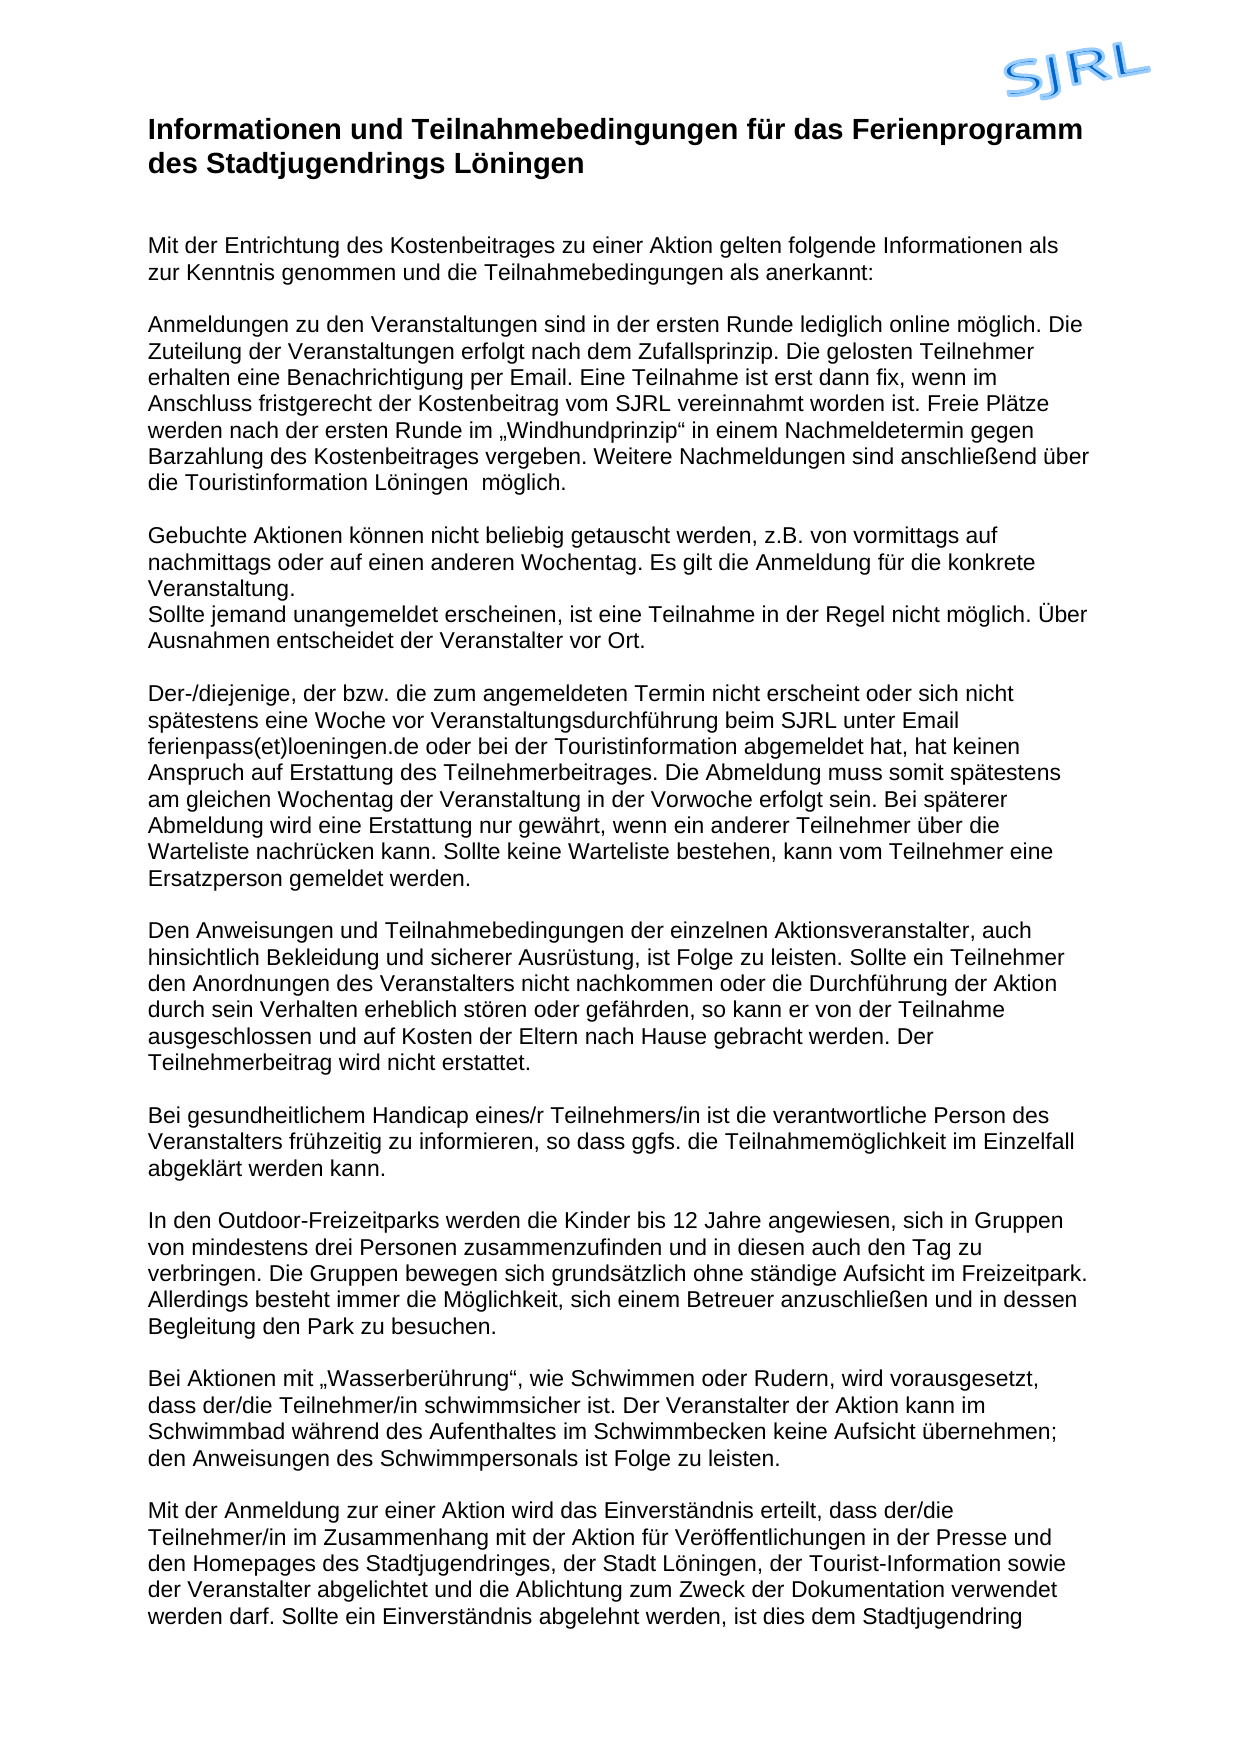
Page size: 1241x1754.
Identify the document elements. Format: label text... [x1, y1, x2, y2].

text Der-/diejenige, der bzw. die zum angemeldeten Termin nicht erscheint oder sich nicht spätestens eine Woche vor Veranstaltungsdurchführung beim SJRL unter Email ferienpass(et)loeningen.de oder bei der Touristinformation abgemeldet hat, hat keinen Anspruch auf Erstattung des Teilnehmerbeitrages. Die Abmeldung muss somit spätestens am gleichen Wochentag der Veranstaltung in der Vorwoche erfolgt sein. Bei späterer Abmeldung wird eine Erstattung nur gewährt, wenn ein anderer Teilnehmer über die Warteliste nachrücken kann. Sollte keine Warteliste bestehen, kann vom Teilnehmer eine Ersatzperson gemeldet werden. [148, 680, 1093, 891]
subtitle Informationen und Teilnahmebedingungen für das Ferienprogramm des Stadtjugendrings Löningen [148, 112, 1093, 179]
text Bei gesundheitlichem Handicap eines/r Teilnehmers/in ist die verantwortliche Person des Veranstalters frühzeitig zu informieren, so dass ggfs. die Teilnahmemöglichkeit im Einzelfall abgeklärt werden kann. [148, 1102, 1093, 1207]
text In den Outdoor-Freizeitparks werden die Kinder bis 12 Jahre angewiesen, sich in Gruppen von mindestens drei Personen zusammenzufinden und in diesen auch den Tag zu verbringen. Die Gruppen bewegen sich grundsätzlich ohne ständige Aufsicht im Freizeitpark. Allerdings besteht immer die Möglichkeit, sich einem Betreuer anzuschließen und in dessen Begleitung den Park zu besuchen. [148, 1207, 1093, 1339]
text Den Anweisungen und Teilnahmebedingungen der einzelnen Aktionsveranstalter, auch hinsichtlich Bekleidung und sicherer Ausrüstung, ist Folge zu leisten. Sollte ein Teilnehmer den Anordnungen des Veranstalters nicht nachkommen oder die Durchführung der Aktion durch sein Verhalten erheblich stören oder gefährden, so kann er von der Teilnahme ausgeschlossen und auf Kosten der Eltern nach Hause gebracht werden. Der Teilnehmerbeitrag wird nicht erstattet. [148, 917, 1093, 1102]
text Mit der Entrichtung des Kostenbeitrages zu einer Aktion gelten folgende Informationen als zur Kenntnis genommen und die Teilnahmebedingungen als anerkannt: [148, 232, 1093, 311]
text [148, 1497, 1093, 1629]
text Sollte jemand unangemeldet erscheinen, ist eine Teilnahme in der Regel nicht möglich. Über Ausnahmen entscheidet der Veranstalter vor Ort. [148, 601, 1093, 680]
text Gebuchte Aktionen können nicht beliebig getauscht werden, z.B. von vormittags auf nachmittags oder auf einen anderen Wochentag. Es gilt die Anmeldung für die konkrete Veranstaltung. [148, 496, 1093, 601]
text Bei Aktionen mit „Wasserberührung“, wie Schwimmen oder Rudern, wird vorausgesetzt, dass der/die Teilnehmer/in schwimmsicher ist. Der Veranstalter der Aktion kann im Schwimmbad während des Aufenthaltes im Schwimmbecken keine Aufsicht übernehmen; den Anweisungen des Schwimmpersonals ist Folge zu leisten. [148, 1365, 1093, 1471]
text Anmeldungen zu den Veranstaltungen sind in der ersten Runde lediglich online möglich. Die Zuteilung der Veranstaltungen erfolgt nach dem Zufallsprinzip. Die gelosten Teilnehmer erhalten eine Benachrichtigung per Email. Eine Teilnahme ist erst dann fix, wenn im Anschluss fristgerecht der Kostenbeitrag vom SJRL vereinnahmt worden ist. Freie Plätze werden nach der ersten Runde im „Windhundprinzip“ in einem Nachmeldetermin gegen Barzahlung des Kostenbeitrages vergeben. Weitere Nachmeldungen sind anschließend über die Touristinformation Löningen möglich. [148, 311, 1093, 496]
